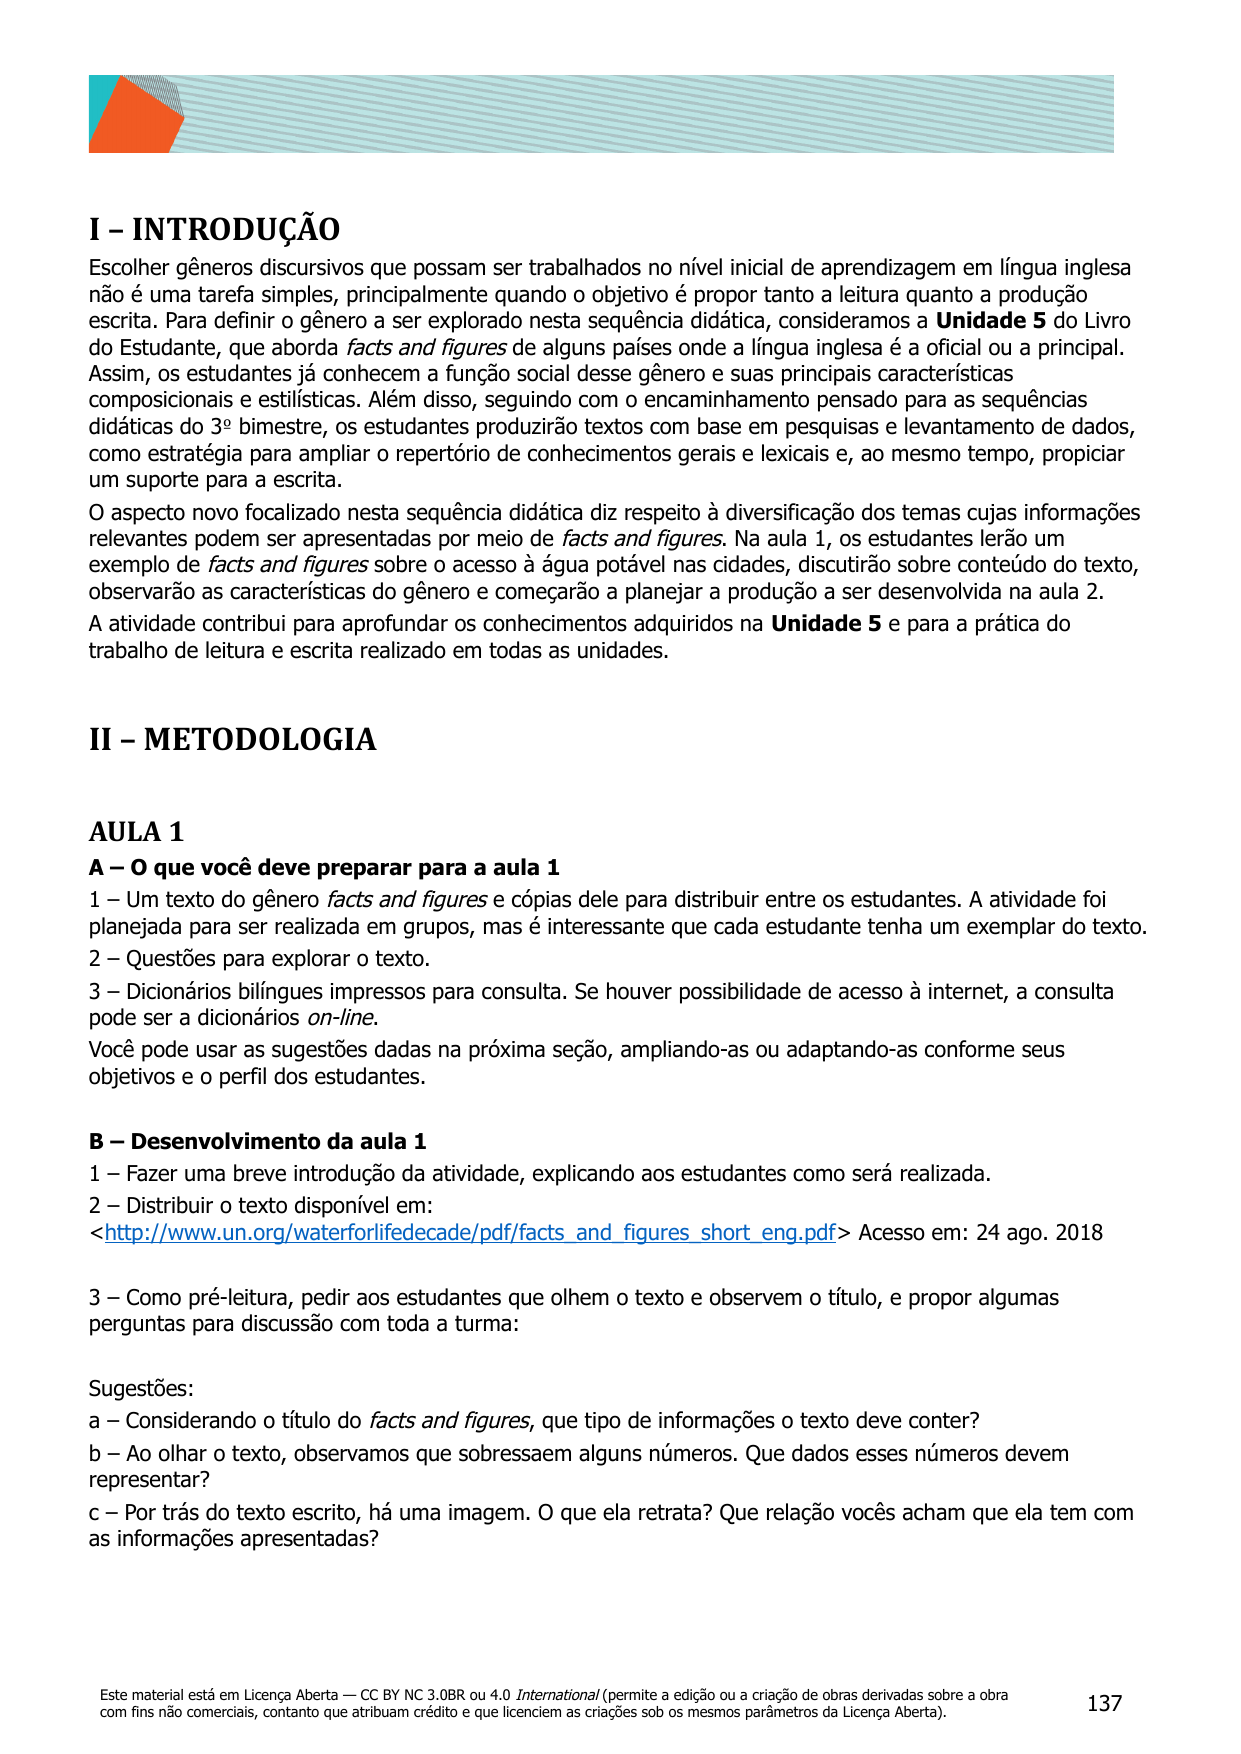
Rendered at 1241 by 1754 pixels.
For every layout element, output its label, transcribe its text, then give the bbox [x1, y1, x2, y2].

text 1 – Fazer uma breve introdução da atividade, explicando aos estudantes como será realizada. [89, 1160, 1152, 1186]
text I – INTRODUÇÃO [89, 209, 1152, 248]
picture [88, 75, 1114, 153]
text II – METODOLOGIA [89, 718, 1152, 758]
text A – O que você deve preparar para a aula 1 [89, 853, 1152, 880]
text 2 – Distribuir o texto disponível em: <http://www.un.org/waterforlifedecade/pdf/facts_and_figures_short_eng.pdf> Acesso em: 24 ago. 2018 [89, 1192, 1152, 1245]
text 1 – Um texto do gênero facts and figures e cópias dele para distribuir entre os estudantes. A atividade foi planejada para ser realizada em grupos, mas é interessante que cada estudante tenha um exemplar do texto. [89, 886, 1152, 939]
text 2 – Questões para explorar o texto. [89, 945, 1152, 971]
text AULA 1 [89, 813, 1152, 848]
text a – Considerando o título do facts and figures, que tipo de informações o texto deve conter? [89, 1407, 1152, 1433]
text Escolher gêneros discursivos que possam ser trabalhados no nível inicial de aprendizagem em língua inglesa não é uma tarefa simples, principalmente quando o objetivo é propor tanto a leitura quanto a produção escrita. Para definir o gênero a ser explorado nesta sequência didática, consideramos a Unidade 5 do Livro do Estudante, que aborda facts and figures de alguns países onde a língua inglesa é a oficial ou a principal. Assim, os estudantes já conhecem a função social desse gênero e suas principais características composicionais e estilísticas. Além disso, seguindo com o encaminhamento pensado para as sequências didáticas do 3º bimestre, os estudantes produzirão textos com base em pesquisas e levantamento de dados, como estratégia para ampliar o repertório de conhecimentos gerais e lexicais e, ao mesmo tempo, propiciar um suporte para a escrita. [89, 254, 1152, 492]
text B – Desenvolvimento da aula 1 [89, 1127, 1152, 1154]
text c – Por trás do texto escrito, há uma imagem. O que ela retrata? Que relação vocês acham que ela tem com as informações apresentadas? [89, 1498, 1152, 1551]
text Sugestões: [89, 1374, 1152, 1401]
text b – Ao olhar o texto, observamos que sobressaem alguns números. Que dados esses números devem representar? [89, 1439, 1152, 1492]
text A atividade contribui para aprofundar os conhecimentos adquiridos na Unidade 5 e para a prática do trabalho de leitura e escrita realizado em todas as unidades. [89, 610, 1152, 663]
text O aspecto novo focalizado nesta sequência didática diz respeito à diversificação dos temas cujas informações relevantes podem ser apresentadas por meio de facts and figures. Na aula 1, os estudantes lerão um exemplo de facts and figures sobre o acesso à água potável nas cidades, discutirão sobre conteúdo do texto, observarão as características do gênero e começarão a planejar a produção a ser desenvolvida na aula 2. [89, 498, 1152, 604]
text Você pode usar as sugestões dadas na próxima seção, ampliando-as ou adaptando-as conforme seus objetivos e o perfil dos estudantes. [89, 1036, 1152, 1089]
text 3 – Como pré-leitura, pedir aos estudantes que olhem o texto e observem o título, e propor algumas perguntas para discussão com toda a turma: [89, 1283, 1152, 1336]
text 3 – Dicionários bilíngues impressos para consulta. Se houver possibilidade de acesso à internet, a consulta pode ser a dicionários on-line. [89, 977, 1152, 1030]
